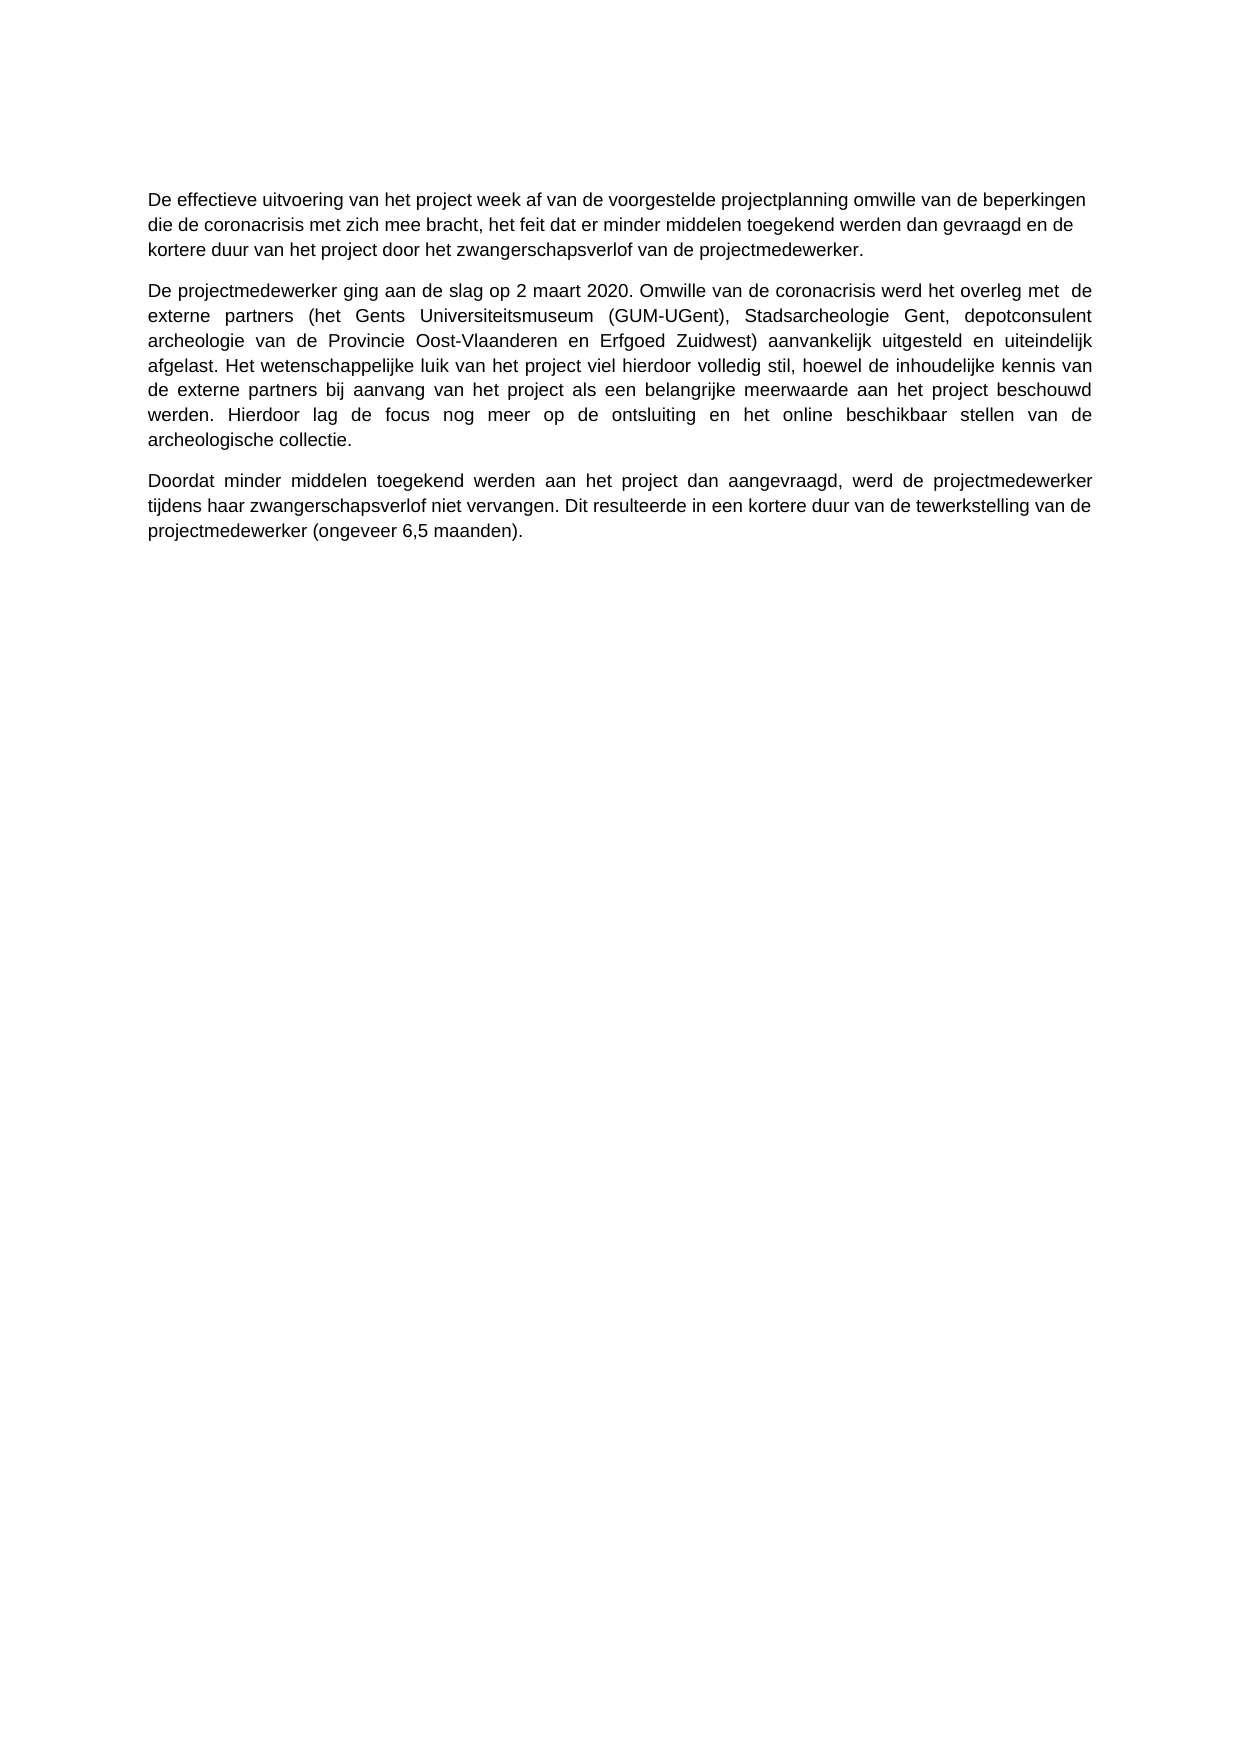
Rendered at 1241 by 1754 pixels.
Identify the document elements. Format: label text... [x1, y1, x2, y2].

text De projectmedewerker ging aan de slag op 2 maart 2020. Omwille van de coronacrisis werd het overleg met de externe partners (het Gents Universiteitsmuseum (GUM-UGent), Stadsarcheologie Gent, depotconsulent archeologie van de Provincie Oost-Vlaanderen en Erfgoed Zuidwest) aanvankelijk uitgesteld en uiteindelijk afgelast. Het wetenschappelijke luik van het project viel hierdoor volledig stil, hoewel de inhoudelijke kennis van de externe partners bij aanvang van het project als een belangrijke meerwaarde aan het project beschouwd werden. Hierdoor lag de focus nog meer op de ontsluiting en het online beschikbaar stellen van de archeologische collectie. [148, 280, 1093, 450]
text Doordat minder middelen toegekend werden aan het project dan aangevraagd, werd de projectmedewerker tijdens haar zwangerschapsverlof niet vervangen. Dit resulteerde in een kortere duur van de tewerkstelling van de projectmedewerker (ongeveer 6,5 maanden). [148, 470, 1093, 541]
text De effectieve uitvoering van het project week af van de voorgestelde projectplanning omwille van de beperkingen die de coronacrisis met zich mee bracht, het feit dat er minder middelen toegekend werden dan gevraagd en de kortere duur van het project door het zwangerschapsverlof van de projectmedewerker. [148, 189, 1093, 260]
